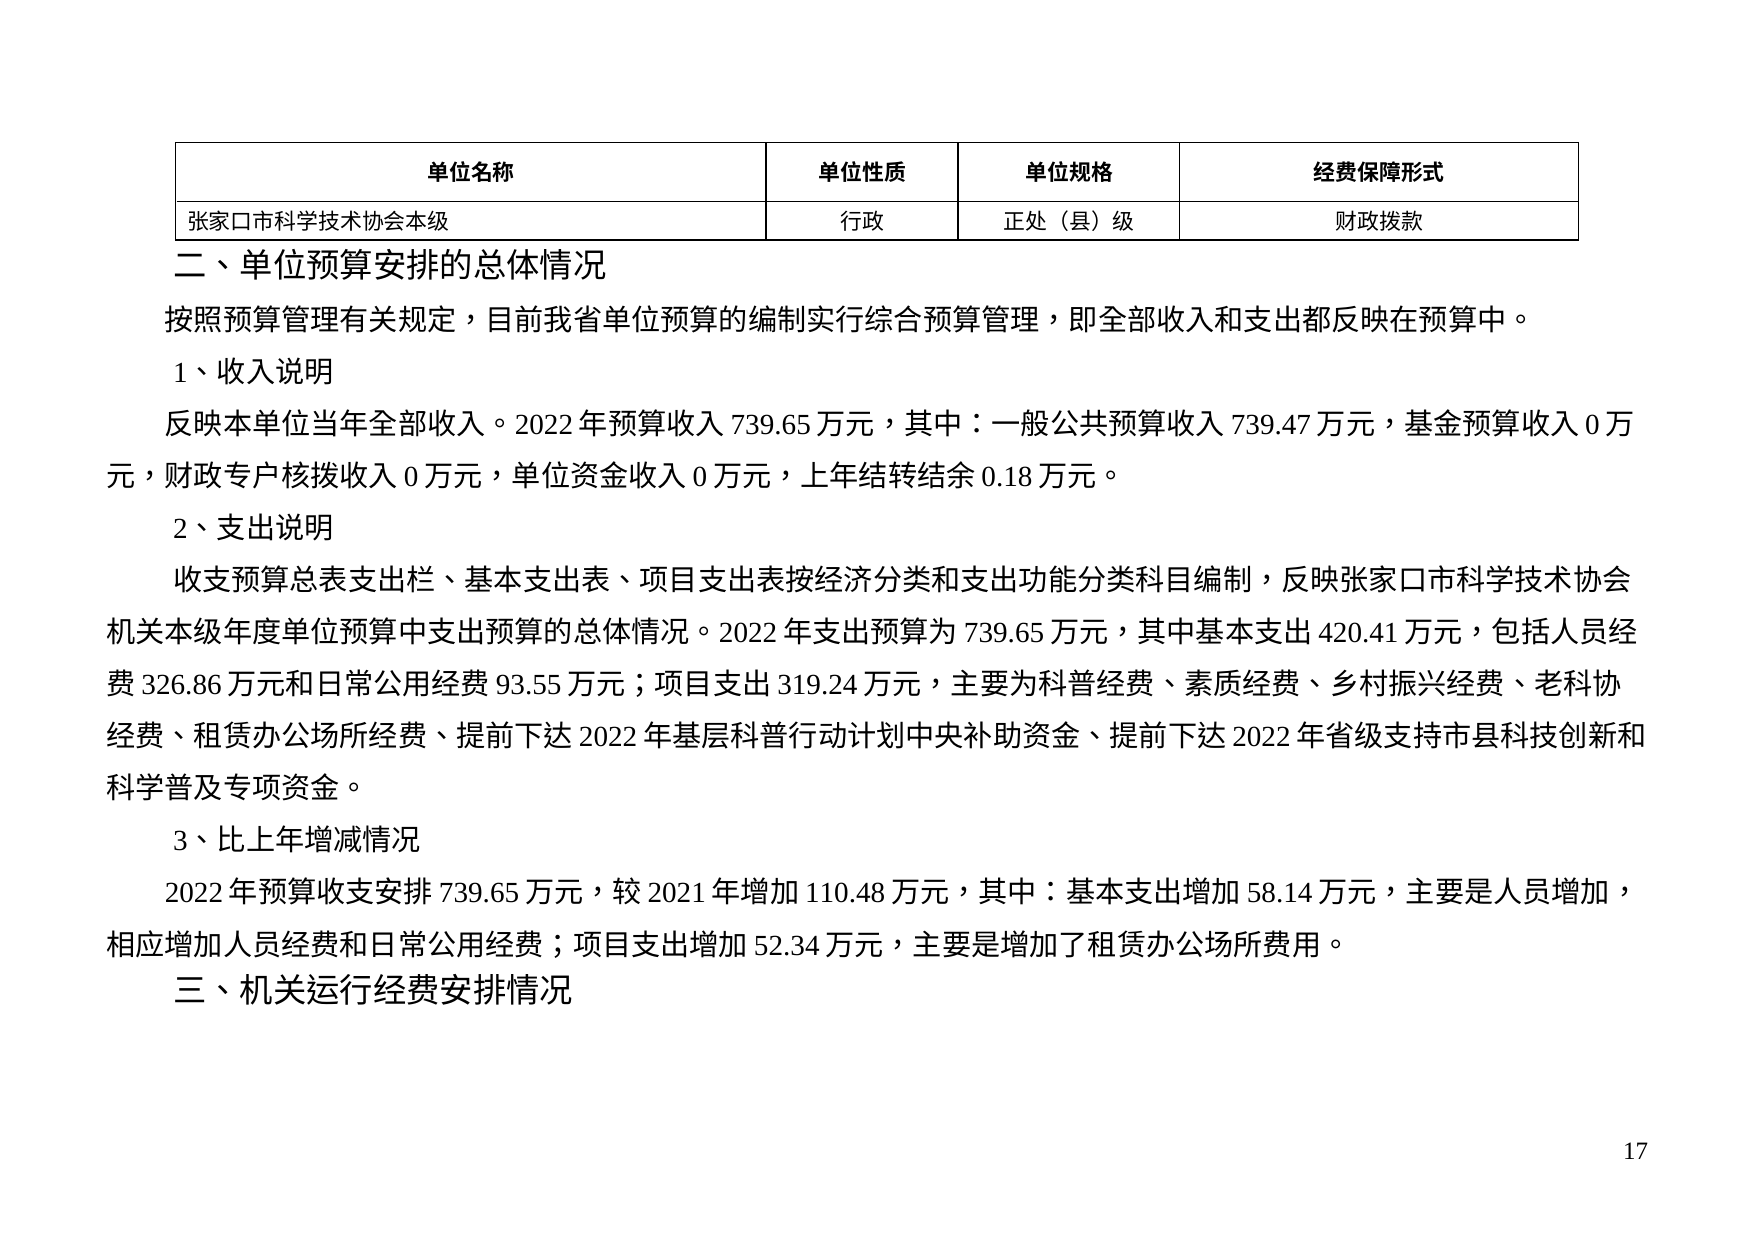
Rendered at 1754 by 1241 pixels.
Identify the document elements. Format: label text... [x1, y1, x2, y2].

text 收支预算总表支出栏、基本支出表、项目支出表按经济分类和支出功能分类科目编制，反映张家口市科学技术协会机关本级年度单位预算中支出预算的总体情况。2022年支出预算为739.65万元，其中基本支出420.41万元，包括人员经费326.86万元和日常公用经费93.55万元；项目支出319.24万元，主要为科普经费、素质经费、乡村振兴经费、老科协经费、租赁办公场所经费、提前下达2022年基层科普行动计划中央补助资金、提前下达2022年省级支持市县科技创新和科学普及专项资金。 [106, 549, 1648, 809]
text 二、单位预算安排的总体情况 [106, 242, 1648, 287]
table_cell 行政 [767, 202, 957, 239]
text 1、收入说明 [106, 340, 1648, 392]
table_cell 财政拨款 [1180, 202, 1578, 239]
text 2、支出说明 [106, 497, 1648, 549]
text 反映本单位当年全部收入。2022年预算收入739.65万元，其中：一般公共预算收入739.47万元，基金预算收入0万元，财政专户核拨收入0万元，单位资金收入0万元，上年结转结余0.18万元。 [106, 392, 1648, 497]
table_header 单位名称 [176, 143, 765, 201]
text 3、比上年增减情况 [106, 809, 1648, 861]
table_header 经费保障形式 [1180, 143, 1578, 201]
table_header 单位规格 [959, 143, 1179, 201]
table_cell 张家口市科学技术协会本级 [176, 202, 765, 239]
table_header 单位性质 [767, 143, 957, 201]
text 按照预算管理有关规定，目前我省单位预算的编制实行综合预算管理，即全部收入和支出都反映在预算中。 [106, 288, 1648, 340]
table_cell 正处（县）级 [959, 202, 1179, 239]
text 2022年预算收支安排739.65万元，较2021年增加110.48万元，其中：基本支出增加58.14万元，主要是人员增加，相应增加人员经费和日常公用经费；项目支出增加52.34万元，主要是增加了租赁办公场所费用。 [106, 861, 1648, 965]
text 三、机关运行经费安排情况 [106, 966, 1648, 1012]
